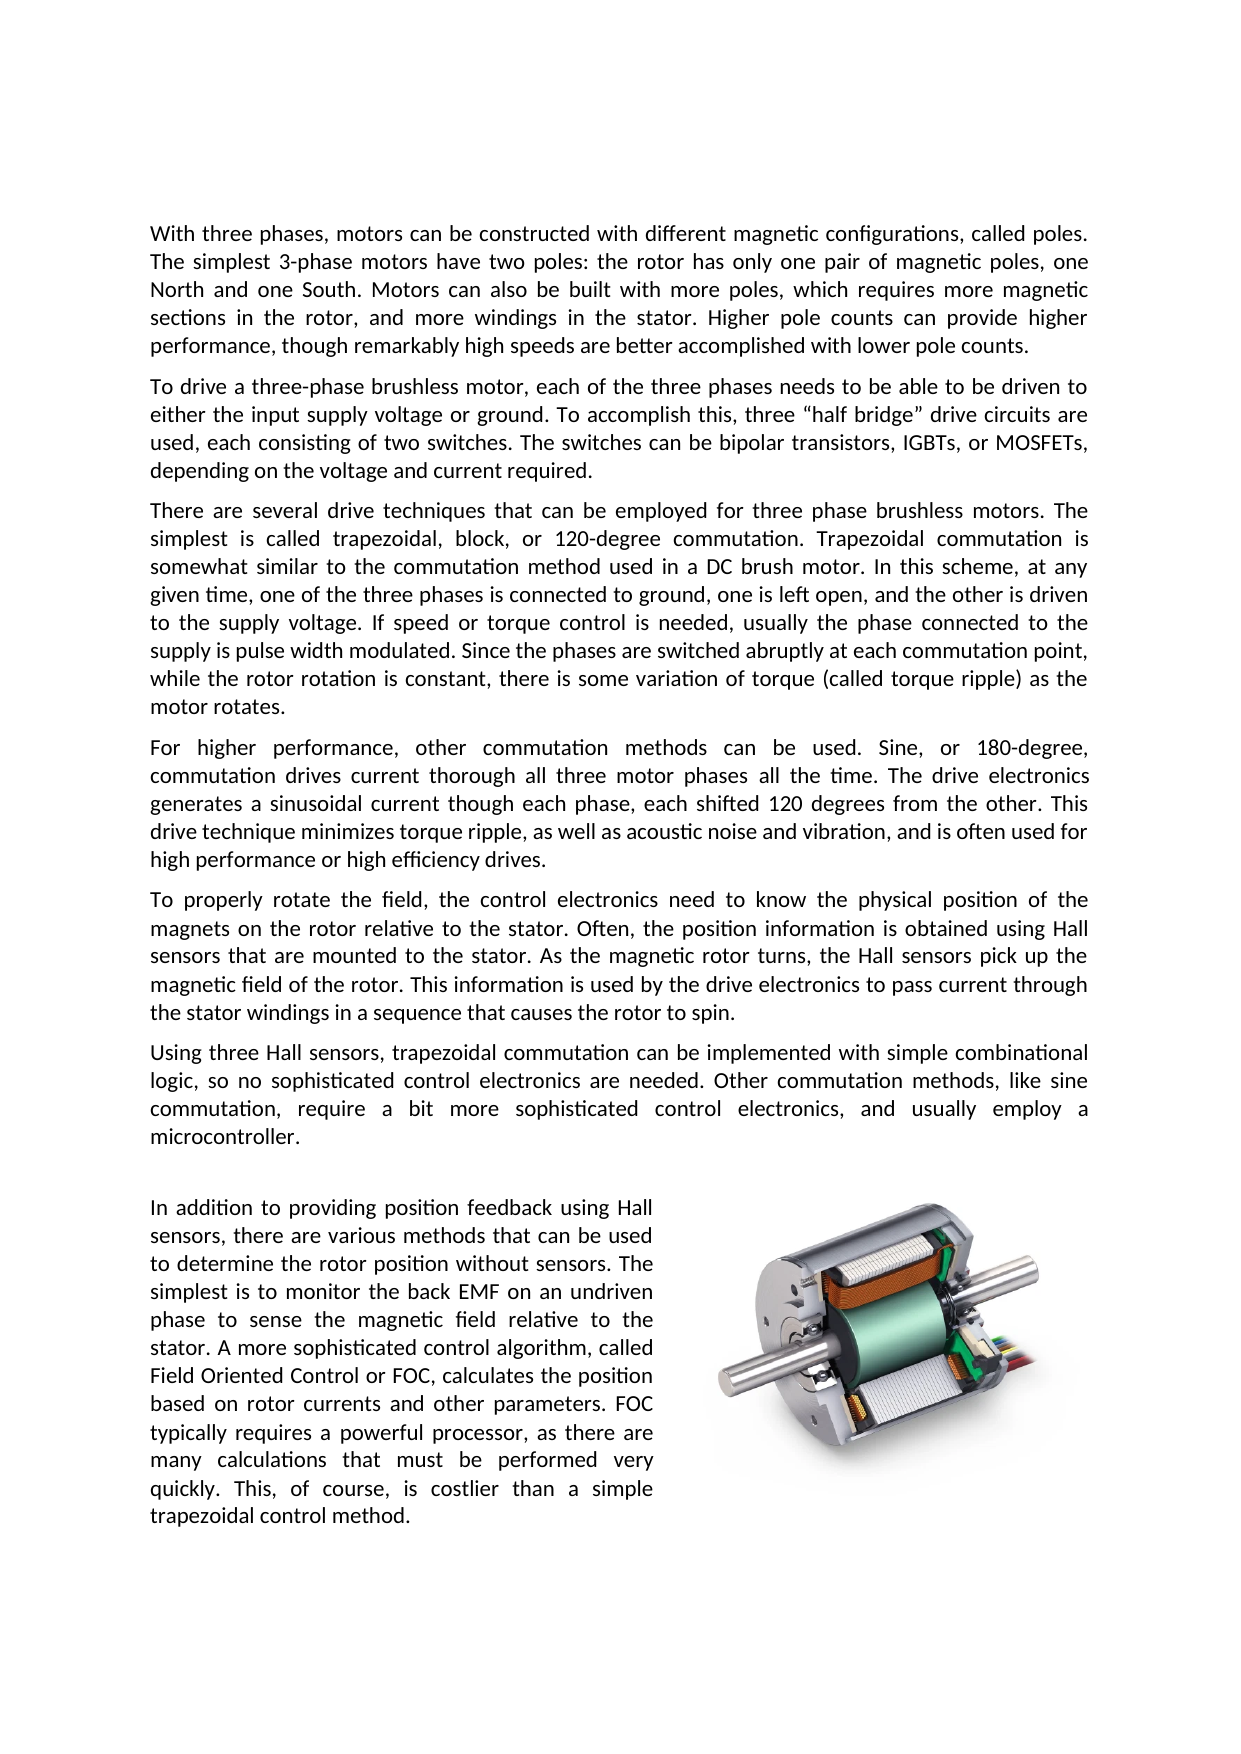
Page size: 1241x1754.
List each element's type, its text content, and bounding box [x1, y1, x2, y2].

text For higher performance, other commutation methods can be used. Sine, or 180-degree, commutation drives current thorough all three motor phases all the time. The drive electronics generates a sinusoidal current though each phase, each shifted 120 degrees from the other. This drive technique minimizes torque ripple, as well as acoustic noise and vibration, and is often used for high performance or high efficiency drives. [150, 733, 1090, 873]
text To properly rotate the field, the control electronics need to know the physical position of the magnets on the rotor relative to the stator. Often, the position information is obtained using Hall sensors that are mounted to the stator. As the magnetic rotor turns, the Hall sensors pick up the magnetic field of the rotor. This information is used by the drive electronics to pass current through the stator windings in a sequence that causes the rotor to spin. [150, 886, 1090, 1026]
text With three phases, motors can be constructed with different magnetic configurations, called poles. The simplest 3-phase motors have two poles: the rotor has only one pair of magnetic poles, one North and one South. Motors can also be built with more poles, which requires more magnetic sections in the rotor, and more windings in the stator. Higher pole counts can provide higher performance, though remarkably high speeds are better accomplished with lower pole counts. [150, 219, 1090, 359]
text To drive a three-phase brushless motor, each of the three phases needs to be able to be driven to either the input supply voltage or ground. To accomplish this, three “half bridge” drive circuits are used, each consisting of two switches. The switches can be bipolar transistors, IGBTs, or MOSFETs, depending on the voltage and current required. [150, 372, 1090, 484]
text Using three Hall sensors, trapezoidal commutation can be implemented with simple combinational logic, so no sophisticated control electronics are needed. Other commutation methods, like sine commutation, require a bit more sophisticated control electronics, and usually employ a microcontroller. [150, 1038, 1090, 1150]
picture [672, 1162, 1089, 1521]
text There are several drive techniques that can be employed for three phase brushless motors. The simplest is called trapezoidal, block, or 120-degree commutation. Trapezoidal commutation is somewhat similar to the commutation method used in a DC brush motor. In this scheme, at any given time, one of the three phases is connected to ground, one is left open, and the other is driven to the supply voltage. If speed or torque control is needed, usually the phase connected to the supply is pulse width modulated. Since the phases are switched abruptly at each commutation point, while the rotor rotation is constant, there is some variation of torque (called torque ripple) as the motor rotates. [150, 496, 1090, 721]
